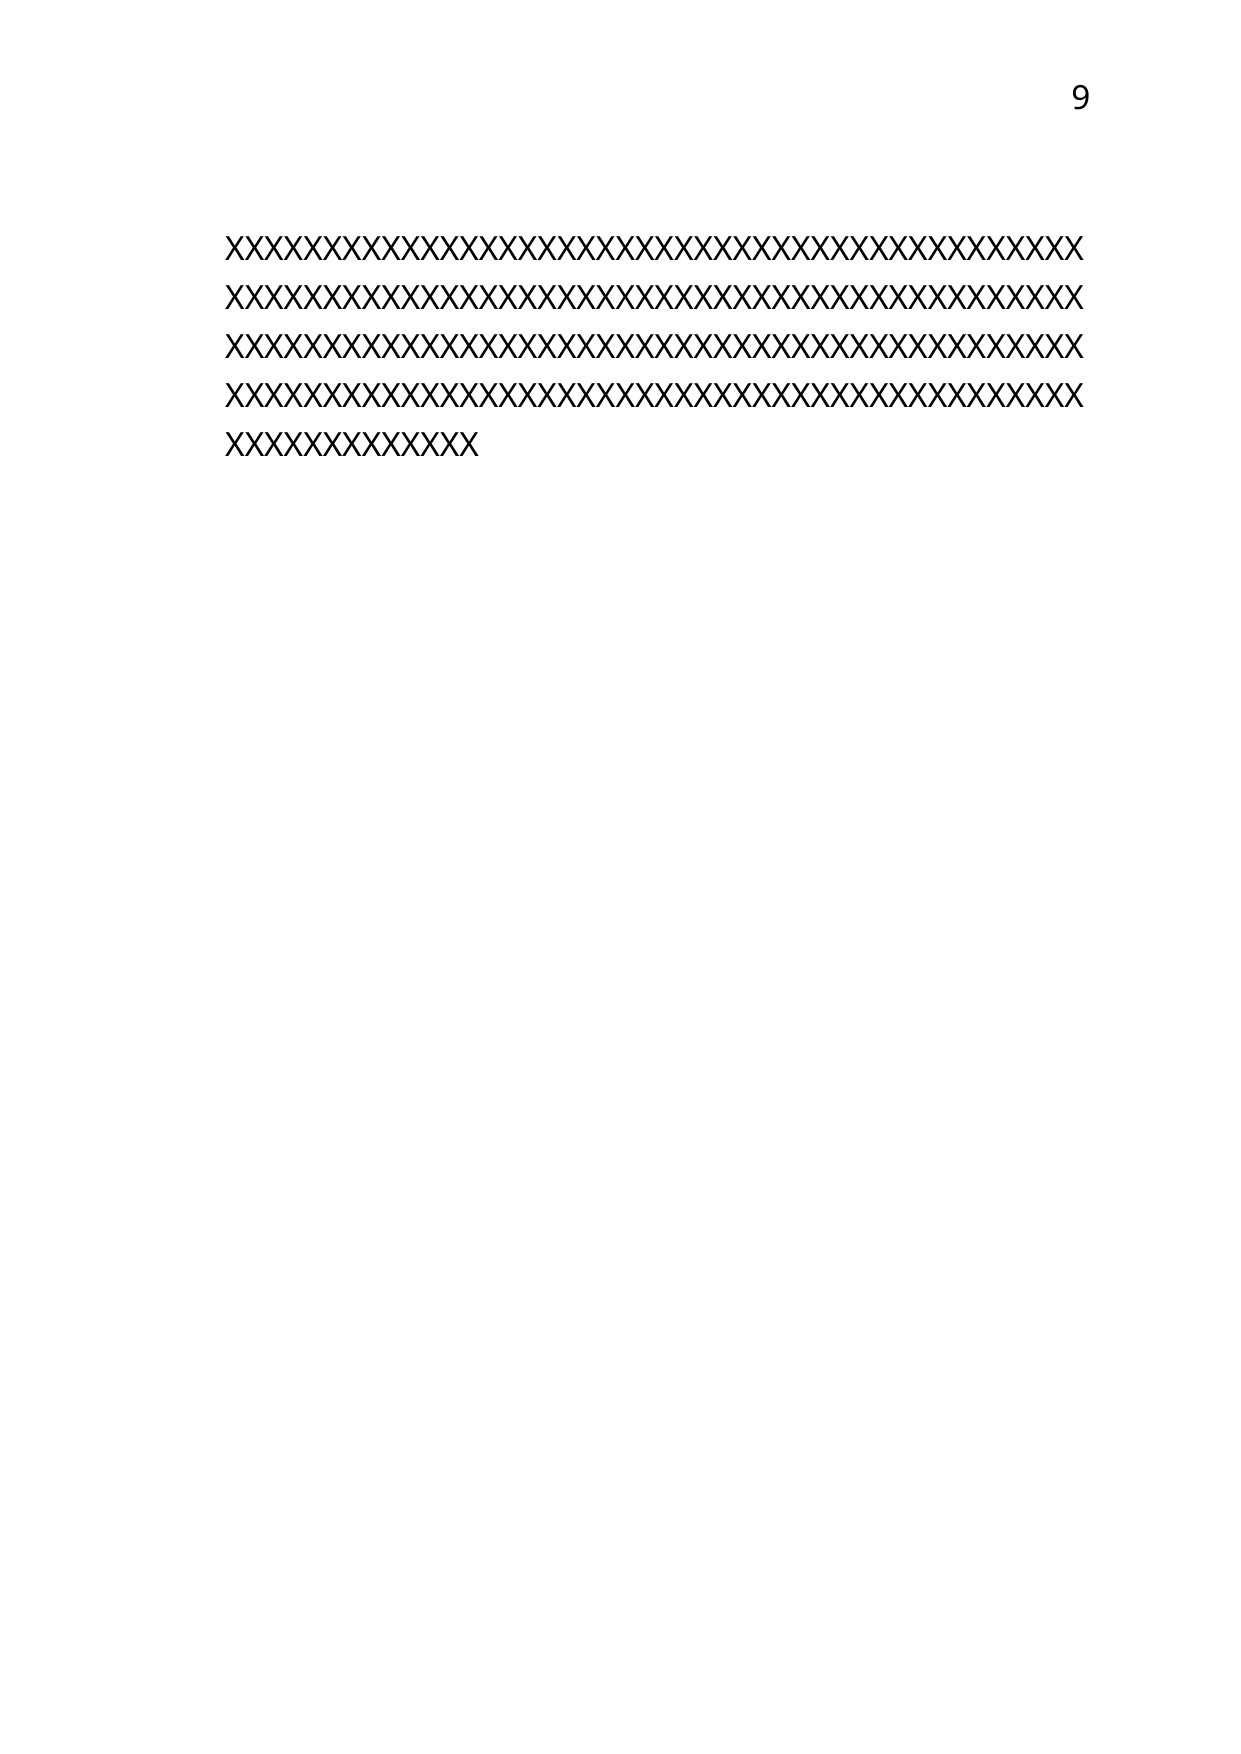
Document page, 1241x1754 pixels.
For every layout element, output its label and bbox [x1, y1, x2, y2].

text [225, 225, 1090, 466]
